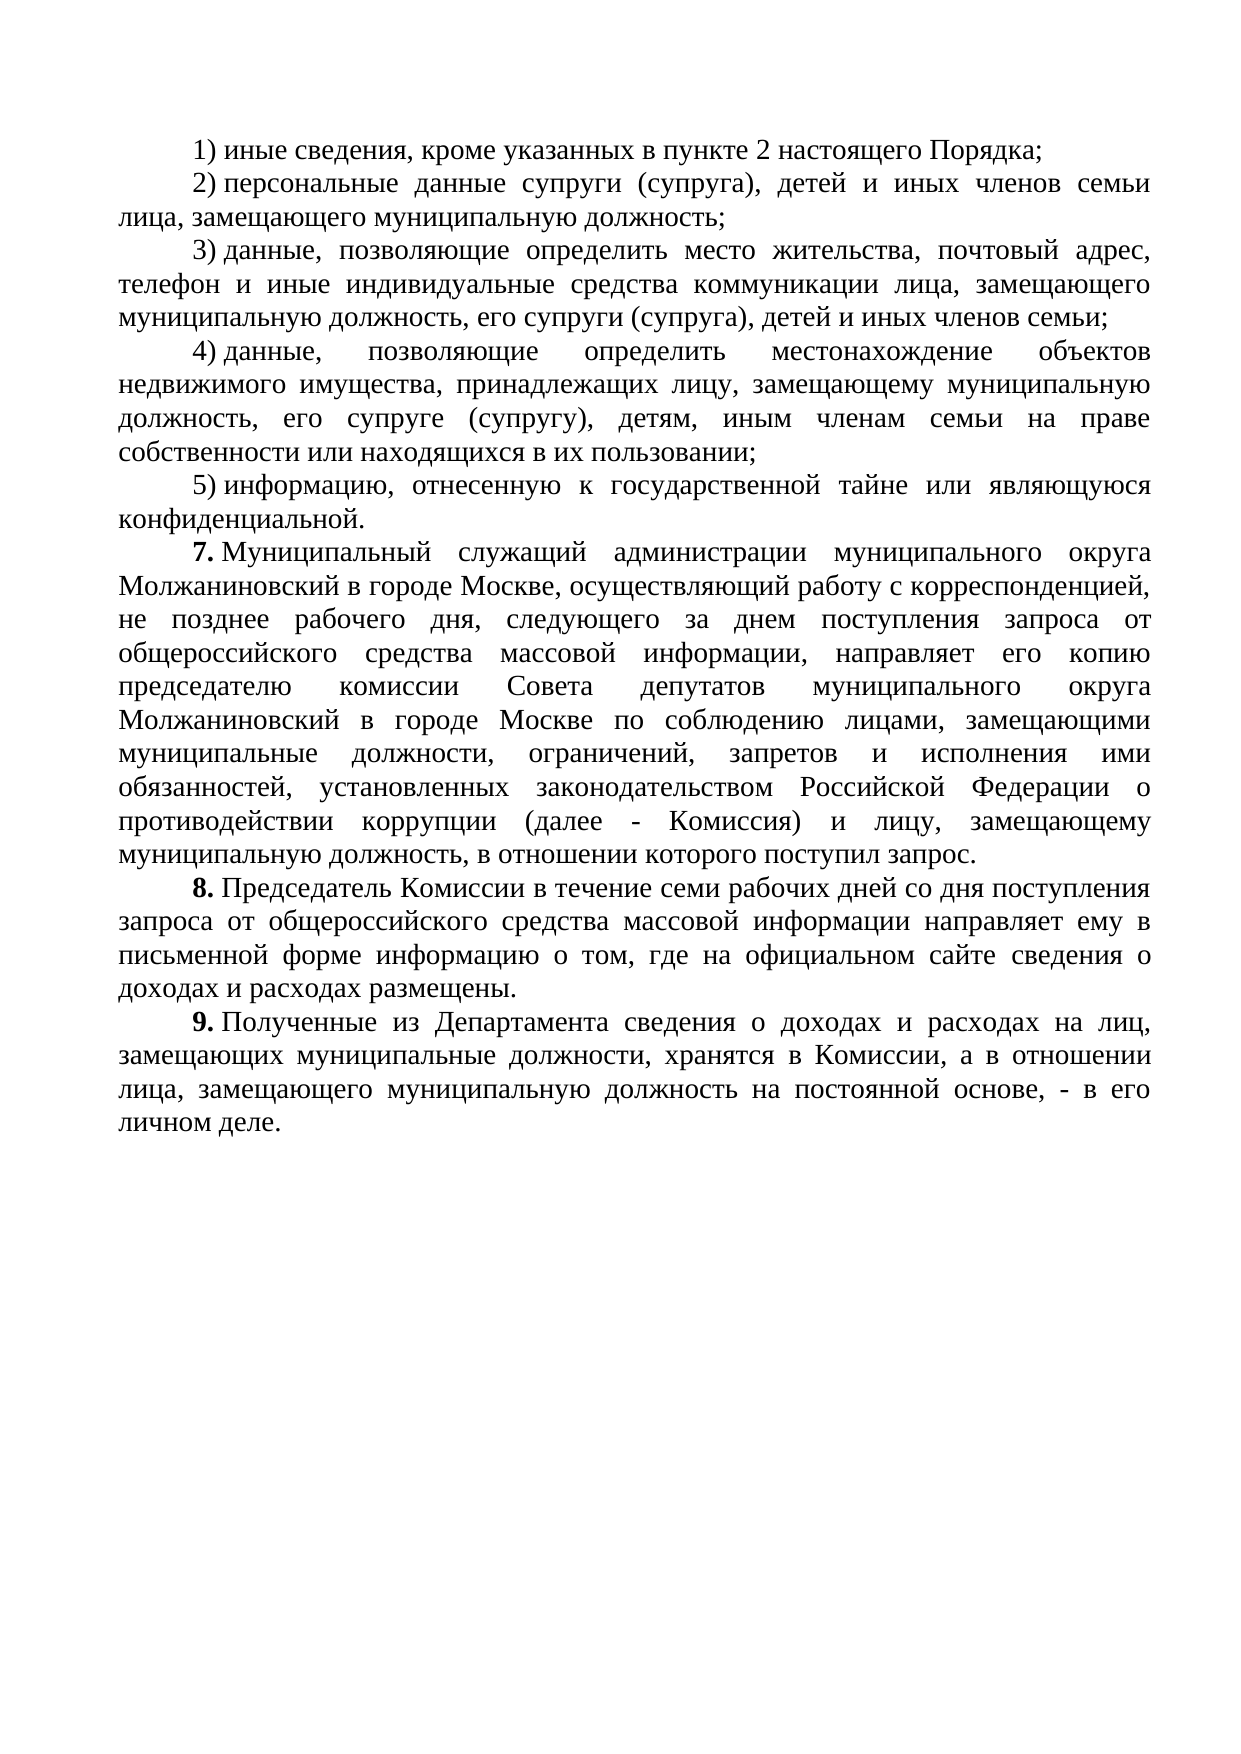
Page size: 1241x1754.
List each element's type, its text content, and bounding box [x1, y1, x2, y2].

text 2) персональные данные супруги (супруга), детей и иных членов семьи лица, замещающего муниципальную должность; [118, 165, 1152, 232]
text 4) данные, позволяющие определить местонахождение объектов недвижимого имущества, принадлежащих лицу, замещающему муниципальную должность, его супруге (супругу), детям, иным членам семьи на праве собственности или находящихся в их пользовании; [118, 333, 1152, 467]
text 5) информацию, отнесенную к государственной тайне или являющуюся конфиденциальной. [118, 467, 1152, 534]
list 7. Муниципальный служащий администрации муниципального округа Молжаниновский в городе Москве, осуществляющий работу с корреспонденцией, не позднее рабочего дня, следующего за днем поступления запроса от общероссийского средства массовой информации, направляет его копию председателю комиссии Совета депутатов муниципального округа Молжаниновский в городе Москве по соблюдению лицами, замещающими муниципальные должности, ограничений, запретов и исполнения ими обязанностей, установленных законодательством Российской Федерации о противодействии коррупции (далее - Комиссия) и лицу, замещающему муниципальную должность, в отношении которого поступил запрос. [118, 534, 1152, 870]
text 9. Полученные из Департамента сведения о доходах и расходах на лиц, замещающих муниципальные должности, хранятся в Комиссии, а в отношении лица, замещающего муниципальную должность на постоянной основе, - в его личном деле. [118, 1004, 1152, 1138]
text 3) данные, позволяющие определить место жительства, почтовый адрес, телефон и иные индивидуальные средства коммуникации лица, замещающего муниципальную должность, его супруги (супруга), детей и иных членов семьи; [118, 232, 1152, 333]
text 1) иные сведения, кроме указанных в пункте 2 настоящего Порядка; [118, 132, 1152, 165]
list 8. Председатель Комиссии в течение семи рабочих дней со дня поступления запроса от общероссийского средства массовой информации направляет ему в письменной форме информацию о том, где на официальном сайте сведения о доходах и расходах размещены. [118, 870, 1152, 1004]
